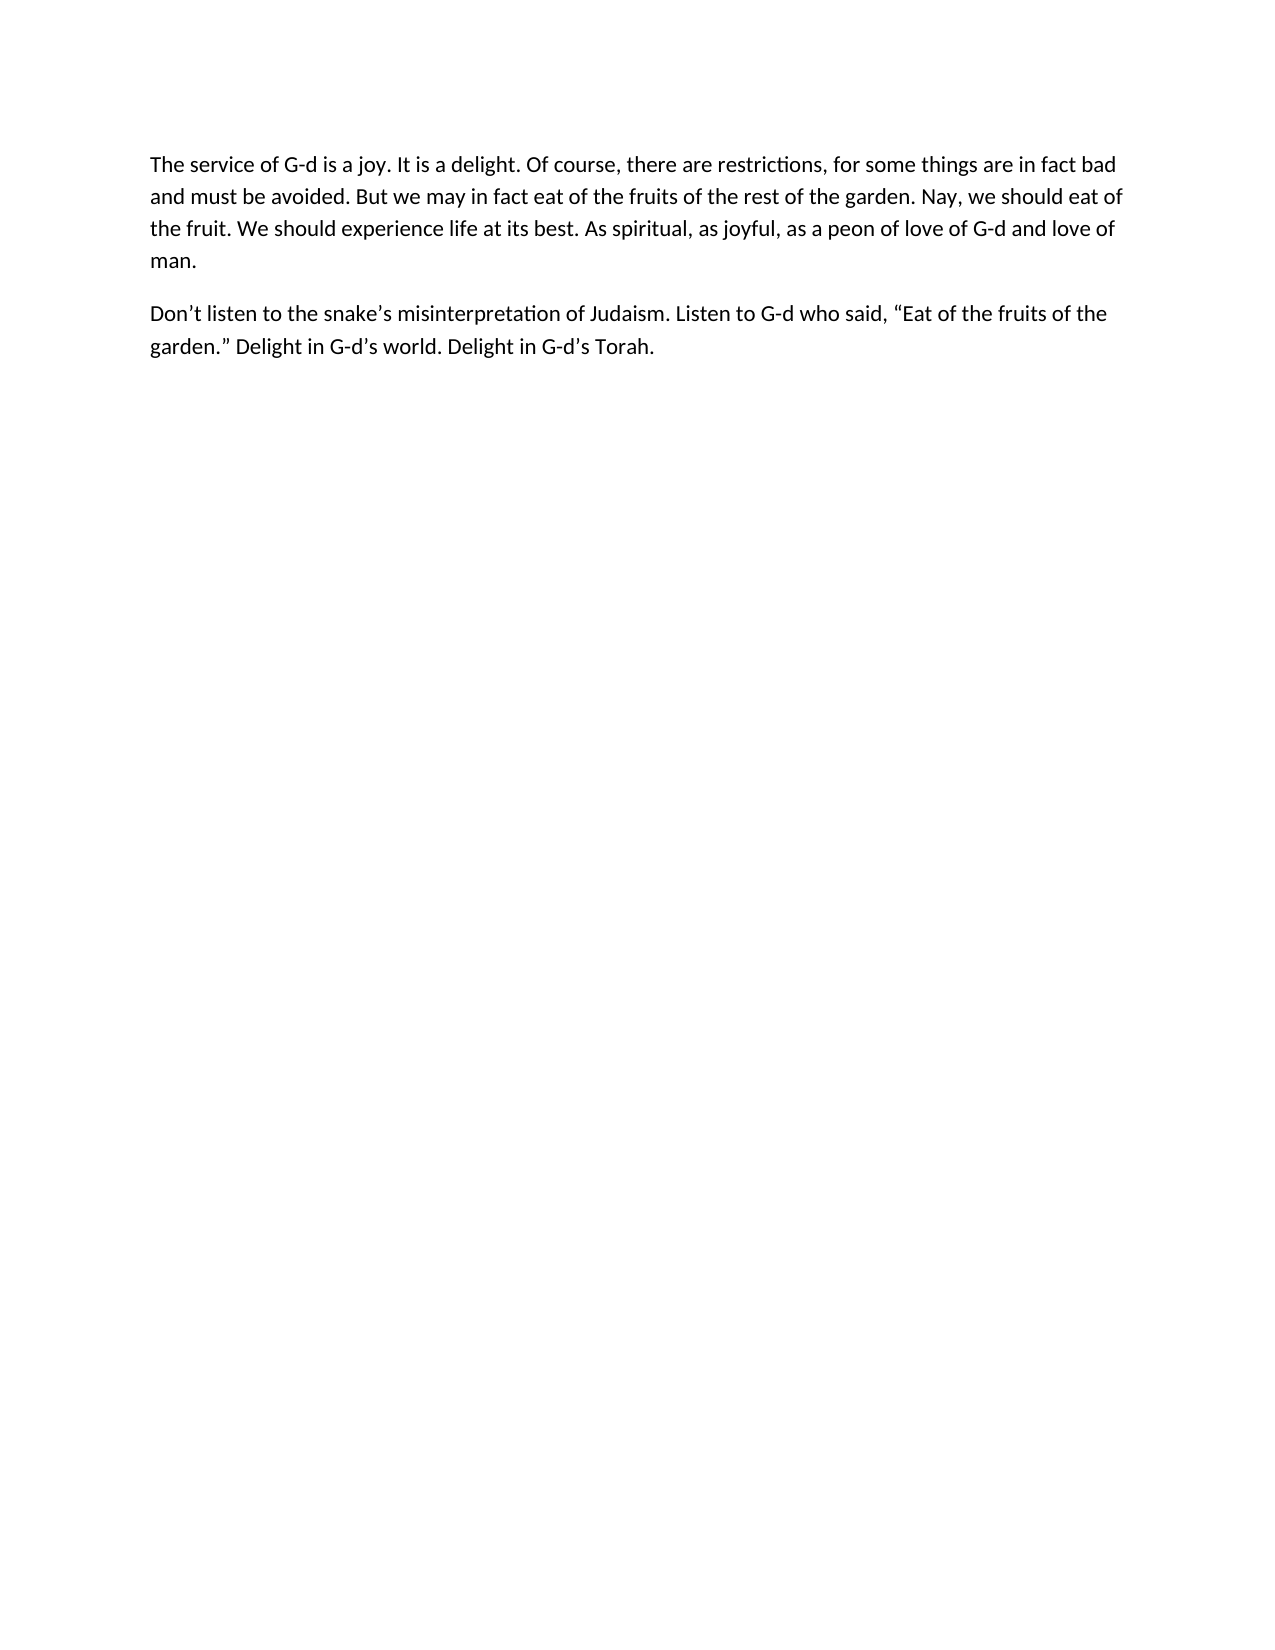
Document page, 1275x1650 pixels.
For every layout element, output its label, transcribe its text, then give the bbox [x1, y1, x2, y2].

text Don’t listen to the snake’s misinterpretation of Judaism. Listen to G-d who said, “Eat of the fruits of the garden.” Delight in G-d’s world. Delight in G-d’s Torah. [150, 299, 1125, 360]
text The service of G-d is a joy. It is a delight. Of course, there are restrictions, for some things are in fact bad and must be avoided. But we may in fact eat of the fruits of the rest of the garden. Nay, we should eat of the fruit. We should experience life at its best. As spiritual, as joyful, as a peon of love of G-d and love of man. [150, 150, 1125, 274]
